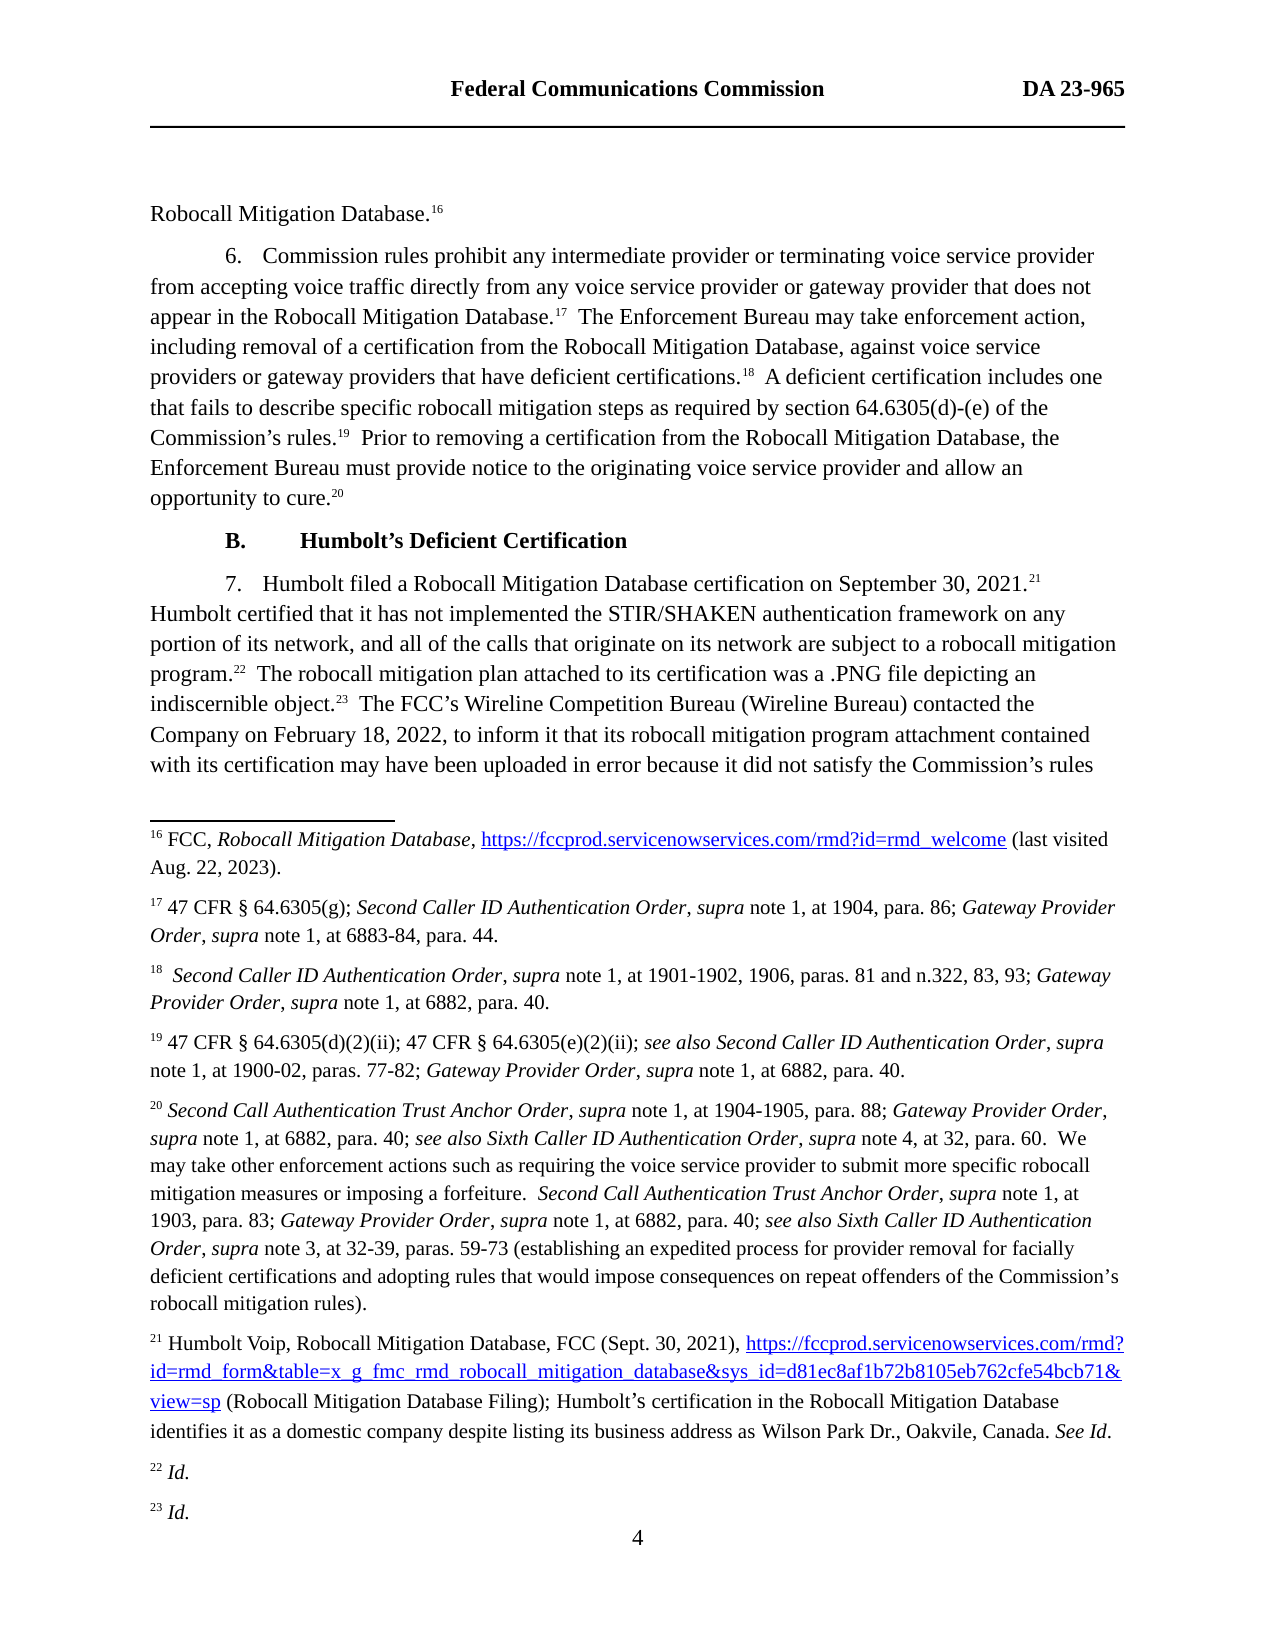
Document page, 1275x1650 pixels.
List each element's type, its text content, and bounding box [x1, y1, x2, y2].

text Currently, voice service providers that have not fully implemented STIR/SHAKEN authentication on their networks pursuant to an extension granted by the Commission, and gateway providers must submit certifications to the Robocall Mitigation Database that include adequate robocall mitigation plans. Provider certifications and robocall mitigation plans are publicly available in the Robocall Mitigation Database. [150, 200, 1125, 226]
text Commission rules prohibit any intermediate provider or terminating voice service provider from accepting voice traffic directly from any voice service provider or gateway provider that does not appear in the Robocall Mitigation Database. The Enforcement Bureau may take enforcement action, including removal of a certification from the Robocall Mitigation Database, against voice service providers or gateway providers that have deficient certifications. A deficient certification includes one that fails to describe specific robocall mitigation steps as required by section 64.6305(d)-(e) of the Commission’s rules. Prior to removing a certification from the Robocall Mitigation Database, the Enforcement Bureau must provide notice to the originating voice service provider and allow an opportunity to cure. [150, 242, 1125, 511]
text Humbolt filed a Robocall Mitigation Database certification on September 30, 2021. Humbolt certified that it has not implemented the STIR/SHAKEN authentication framework on any portion of its network, and all of the calls that originate on its network are subject to a robocall mitigation program. The robocall mitigation plan attached to its certification was a .PNG file depicting an indiscernible object. The FCC’s Wireline Competition Bureau (Wireline Bureau) contacted the Company on February 18, 2022, to inform it that its robocall mitigation program attachment contained with its certification may have been uploaded in error because it did not satisfy the Commission’s rules requiring it to describe its robocall mitigation efforts. The Wireline Bureau’s notice asked Humbolt to upload a revised attachment that complied with the Commission’s rules. The Wireline Bureau did not receive a response from Humbolt acknowledging or addressing this notice, and the Company did not correct the identified deficiencies in its certification. [150, 569, 1125, 777]
subtitle Humbolt’s Deficient Certification [225, 527, 1125, 553]
